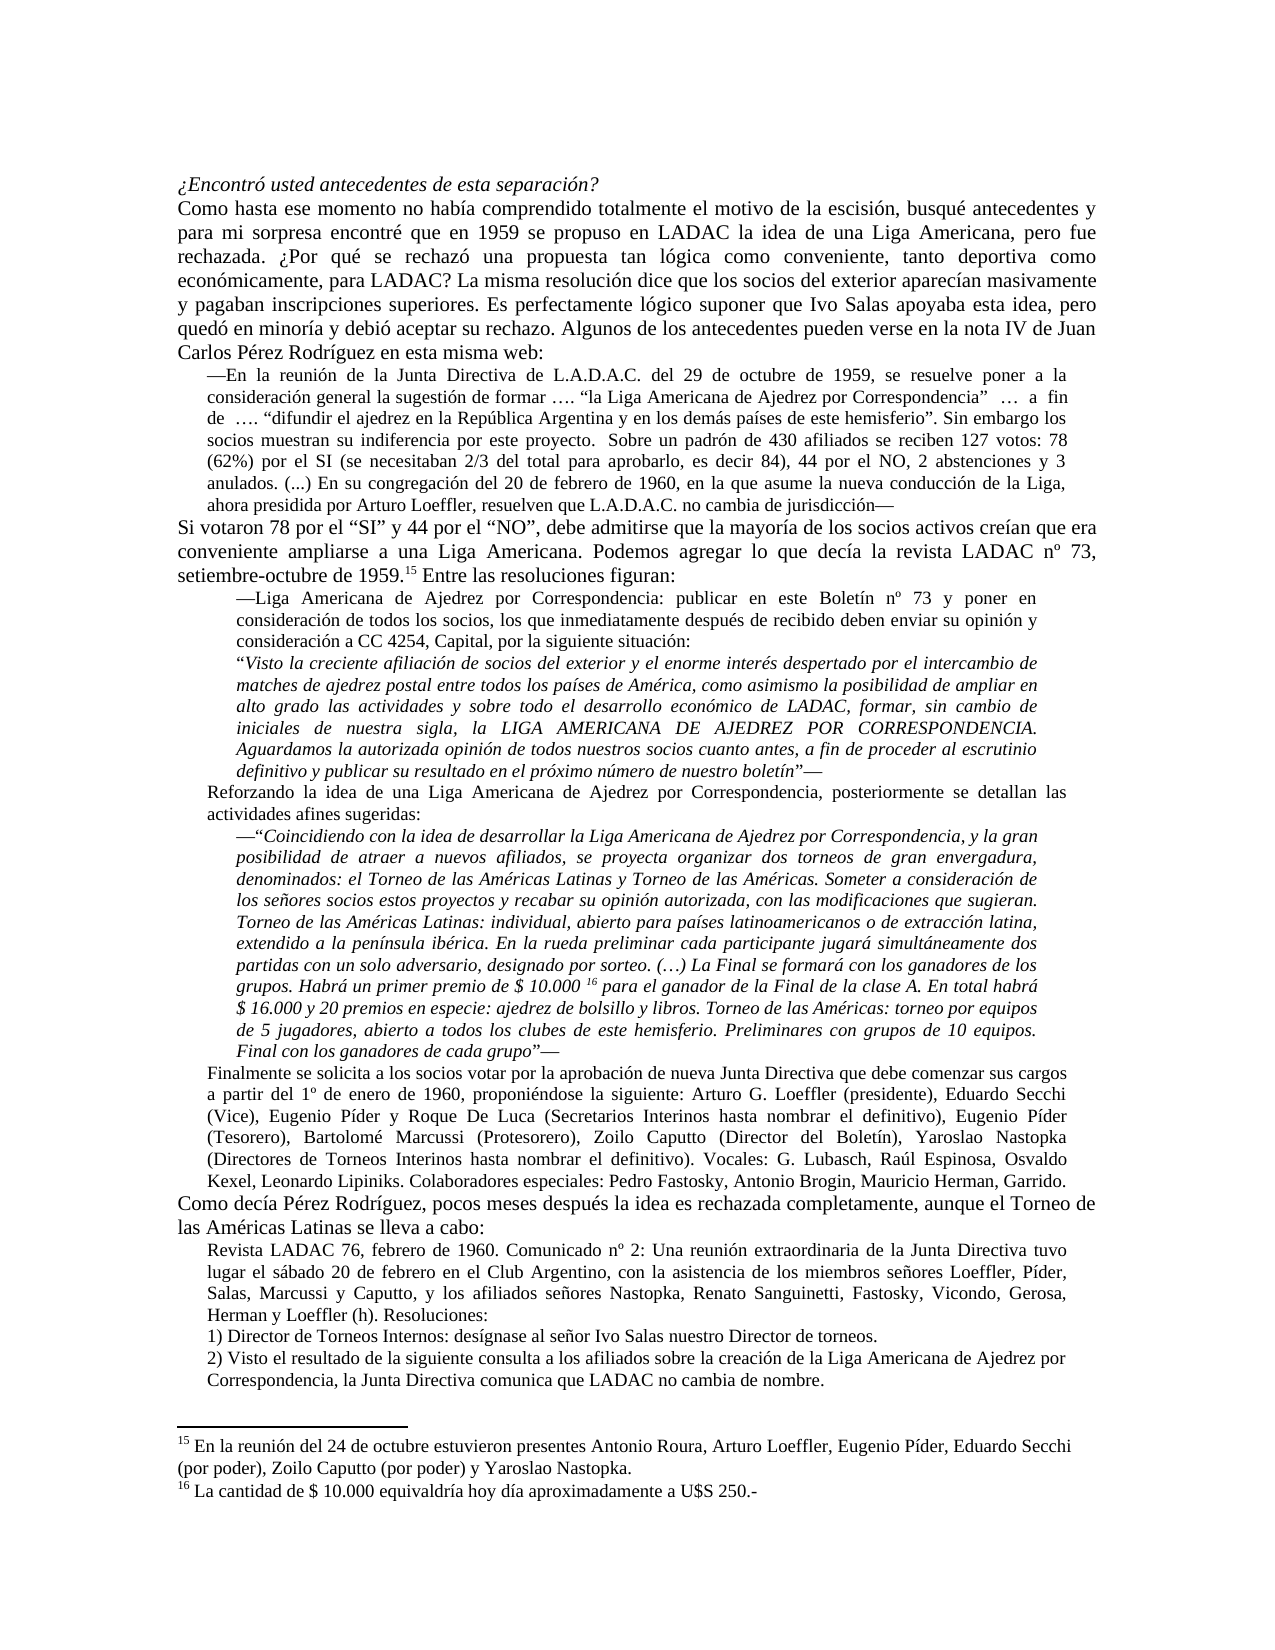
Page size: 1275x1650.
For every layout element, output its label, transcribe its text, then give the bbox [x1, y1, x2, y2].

text Revista LADAC 76, febrero de 1960. Comunicado nº 2: Una reunión extraordinaria de la Junta Directiva tuvo lugar el sábado 20 de febrero en el Club Argentino, con la asistencia de los miembros señores Loeffler, Píder, Salas, Marcussi y Caputto, y los afiliados señores Nastopka, Renato Sanguinetti, Fastosky, Vicondo, Gerosa, Herman y Loeffler (h). Resoluciones: [207, 1239, 1068, 1325]
text ¿Encontró usted antecedentes de esta separación? [177, 172, 1098, 196]
text 1) Director de Torneos Internos: desígnase al señor Ivo Salas nuestro Director de torneos. [207, 1325, 1068, 1347]
text —En la reunión de la Junta Directiva de L.A.D.A.C. del 29 de octubre de 1959, se resuelve poner a la consideración general la sugestión de formar …. “la Liga Americana de Ajedrez por Correspondencia” … a fin de …. “difundir el ajedrez en la República Argentina y en los demás países de este hemisferio”. Sin embargo los socios muestran su indiferencia por este proyecto. Sobre un padrón de 430 afiliados se reciben 127 votos: 78 (62%) por el SI (se necesitaban 2/3 del total para aprobarlo, es decir 84), 44 por el NO, 2 abstenciones y 3 anulados. (...) En su congregación del 20 de febrero de 1960, en la que asume la nueva conducción de la Liga, ahora presidida por Arturo Loeffler, resuelven que L.A.D.A.C. no cambia de jurisdicción— [207, 364, 1068, 515]
text Como decía Pérez Rodríguez, pocos meses después la idea es rechazada completamente, aunque el Torneo de las Américas Latinas se lleva a cabo: [177, 1191, 1098, 1239]
text “Visto la creciente afiliación de socios del exterior y el enorme interés despertado por el intercambio de matches de ajedrez postal entre todos los países de América, como asimismo la posibilidad de ampliar en alto grado las actividades y sobre todo el desarrollo económico de LADAC, formar, sin cambio de iniciales de nuestra sigla, la LIGA AMERICANA DE AJEDREZ POR CORRESPONDENCIA. Aguardamos la autorizada opinión de todos nuestros socios cuanto antes, a fin de proceder al escrutinio definitivo y publicar su resultado en el próximo número de nuestro boletín”— [236, 652, 1039, 781]
text Como hasta ese momento no había comprendido totalmente el motivo de la escisión, busqué antecedentes y para mi sorpresa encontré que en 1959 se propuso en LADAC la idea de una Liga Americana, pero fue rechazada. ¿Por qué se rechazó una propuesta tan lógica como conveniente, tanto deportiva como económicamente, para LADAC? La misma resolución dice que los socios del exterior aparecían masivamente y pagaban inscripciones superiores. Es perfectamente lógico suponer que Ivo Salas apoyaba esta idea, pero quedó en minoría y debió aceptar su rechazo. Algunos de los antecedentes pueden verse en la nota IV de Juan Carlos Pérez Rodríguez en esta misma web: [177, 196, 1098, 364]
text 2) Visto el resultado de la siguiente consulta a los afiliados sobre la creación de la Liga Americana de Ajedrez por Correspondencia, la Junta Directiva comunica que LADAC no cambia de nombre. [207, 1347, 1068, 1390]
text Reforzando la idea de una Liga Americana de Ajedrez por Correspondencia, posteriormente se detallan las actividades afines sugeridas: [207, 781, 1068, 824]
text Si votaron 78 por el “SI” y 44 por el “NO”, debe admitirse que la mayoría de los socios activos creían que era conveniente ampliarse a una Liga Americana. Podemos agregar lo que decía la revista LADAC nº 73, setiembre-octubre de 1959. Entre las resoluciones figuran: [177, 515, 1098, 587]
text Finalmente se solicita a los socios votar por la aprobación de nueva Junta Directiva que debe comenzar sus cargos a partir del 1º de enero de 1960, proponiéndose la siguiente: Arturo G. Loeffler (presidente), Eduardo Secchi (Vice), Eugenio Píder y Roque De Luca (Secretarios Interinos hasta nombrar el definitivo), Eugenio Píder (Tesorero), Bartolomé Marcussi (Protesorero), Zoilo Caputto (Director del Boletín), Yaroslao Nastopka (Directores de Torneos Interinos hasta nombrar el definitivo). Vocales: G. Lubasch, Raúl Espinosa, Osvaldo Kexel, Leonardo Lipiniks. Colaboradores especiales: Pedro Fastosky, Antonio Brogin, Mauricio Herman, Garrido. [207, 1062, 1068, 1191]
text —“Coincidiendo con la idea de desarrollar la Liga Americana de Ajedrez por Correspondencia, y la gran posibilidad de atraer a nuevos afiliados, se proyecta organizar dos torneos de gran envergadura, denominados: el Torneo de las Américas Latinas y Torneo de las Américas. Someter a consideración de los señores socios estos proyectos y recabar su opinión autorizada, con las modificaciones que sugieran. Torneo de las Américas Latinas: individual, abierto para países latinoamericanos o de extracción latina, extendido a la península ibérica. En la rueda preliminar cada participante jugará simultáneamente dos partidas con un solo adversario, designado por sorteo. (…) La Final se formará con los ganadores de los grupos. Habrá un primer premio de $ 10.000 para el ganador de la Final de la clase A. En total habrá $ 16.000 y 20 premios en especie: ajedrez de bolsillo y libros. Torneo de las Américas: torneo por equipos de 5 jugadores, abierto a todos los clubes de este hemisferio. Preliminares con grupos de 10 equipos. Final con los ganadores de cada grupo”— [236, 824, 1039, 1062]
text —Liga Americana de Ajedrez por Correspondencia: publicar en este Boletín nº 73 y poner en consideración de todos los socios, los que inmediatamente después de recibido deben enviar su opinión y consideración a CC 4254, Capital, por la siguiente situación: [236, 587, 1039, 652]
